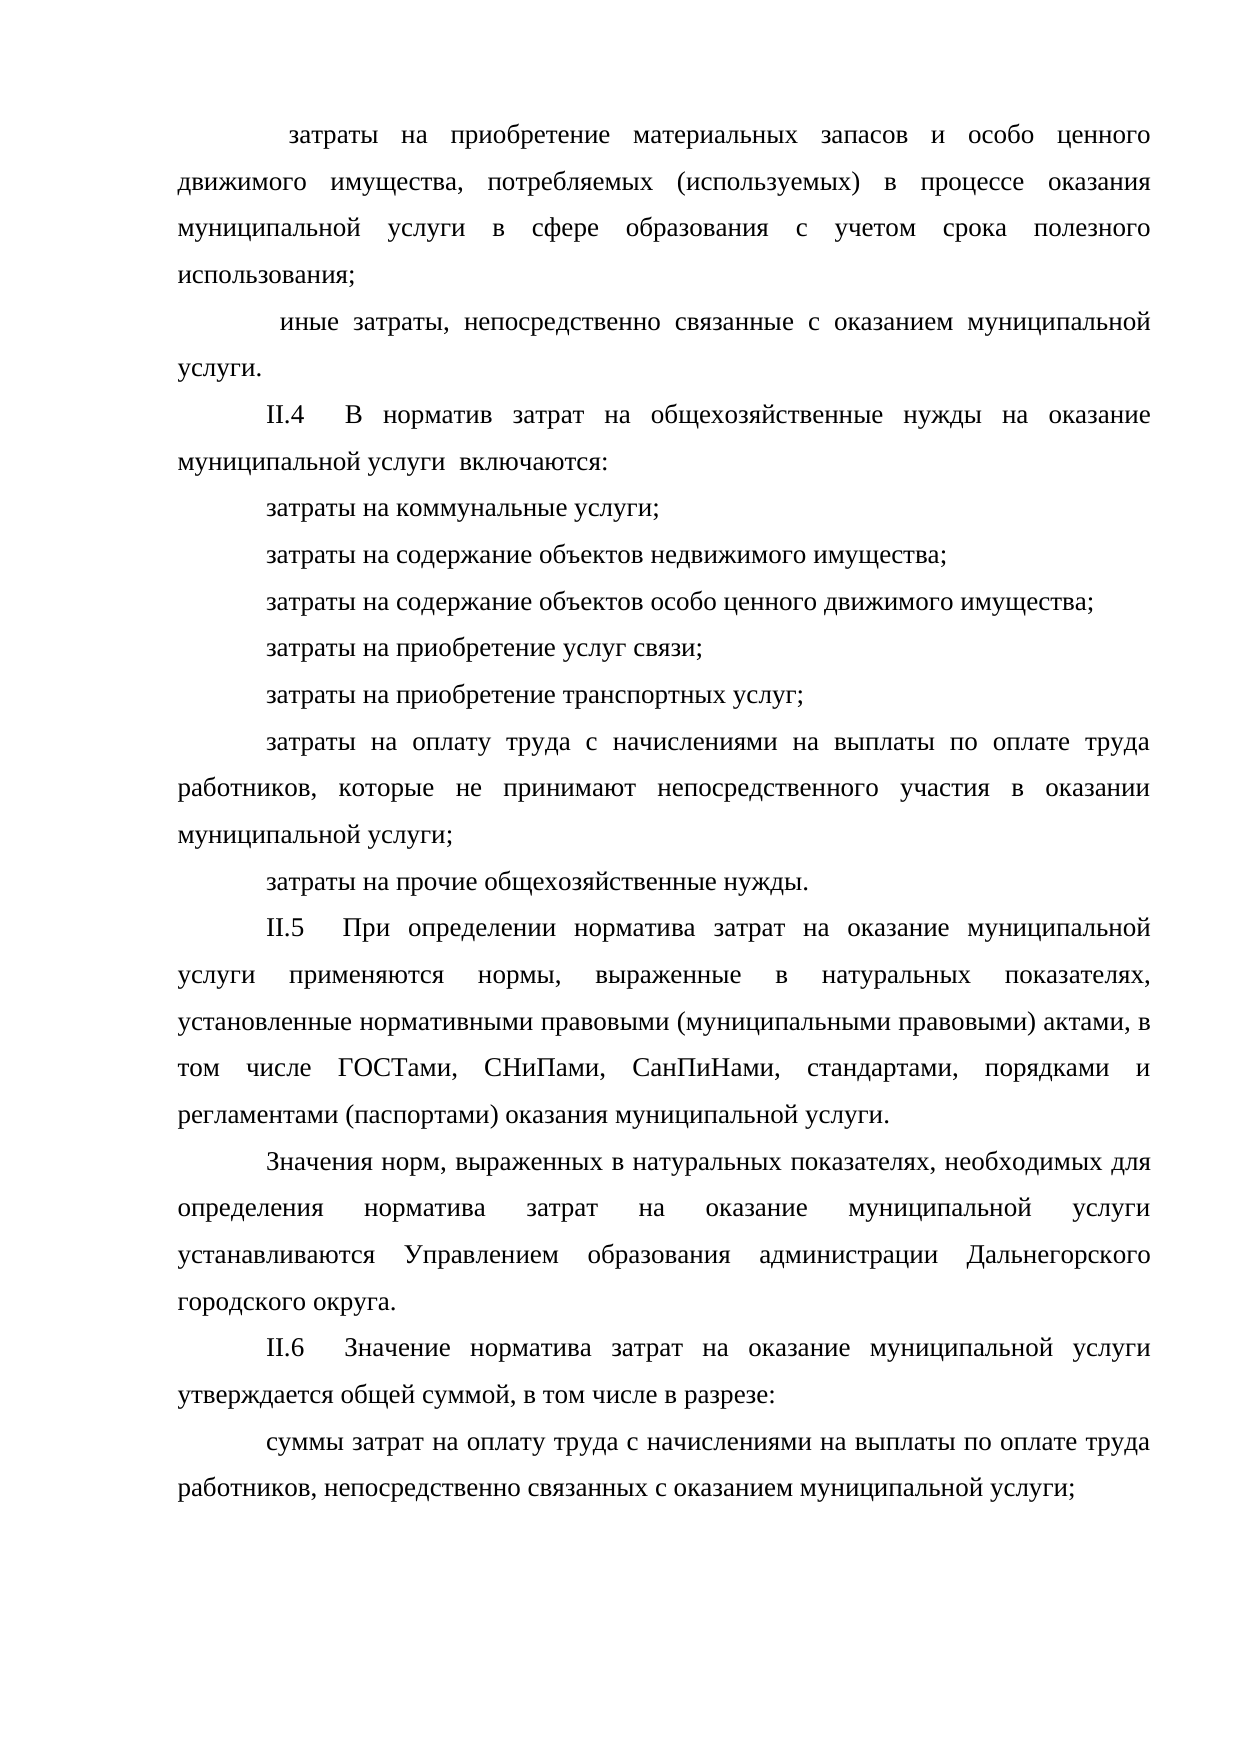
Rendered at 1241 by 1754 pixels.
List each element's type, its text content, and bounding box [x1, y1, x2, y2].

list затраты на оплату труда с начислениями на выплаты по оплате труда работников, которые не принимают непосредственного участия в оказании муниципальной услуги; [177, 725, 1152, 849]
list Значение норматива затрат на оказание муниципальной услуги утверждается общей суммой, в том числе в разрезе: [177, 1331, 1152, 1409]
list В норматив затрат на общехозяйственные нужды на оказание муниципальной услуги включаются: [177, 398, 1152, 476]
list затраты на содержание объектов особо ценного движимого имущества; [177, 585, 1152, 616]
list затраты на приобретение материальных запасов и особо ценного движимого имущества, потребляемых (используемых) в процессе оказания муниципальной услуги в сфере образования с учетом срока полезного использования; [177, 118, 1152, 289]
list иные затраты, непосредственно связанные с оказанием муниципальной услуги. [177, 305, 1152, 383]
list При определении норматива затрат на оказание муниципальной услуги применяются нормы, выраженные в натуральных показателях, установленные нормативными правовыми (муниципальными правовыми) актами, в том числе ГОСТами, СНиПами, СанПиНами, стандартами, порядками и регламентами (паспортами) оказания муниципальной услуги. [177, 911, 1152, 1129]
list затраты на коммунальные услуги; [177, 491, 1152, 523]
list затраты на приобретение услуг связи; [177, 631, 1152, 663]
list затраты на содержание объектов недвижимого имущества; [177, 538, 1152, 569]
list суммы затрат на оплату труда с начислениями на выплаты по оплате труда работников, непосредственно связанных с оказанием муниципальной услуги; [177, 1425, 1152, 1503]
list затраты на прочие общехозяйственные нужды. [177, 865, 1152, 896]
list Значения норм, выраженных в натуральных показателях, необходимых для определения норматива затрат на оказание муниципальной услуги устанавливаются Управлением образования администрации Дальнегорского городского округа. [177, 1145, 1152, 1316]
list затраты на приобретение транспортных услуг; [177, 678, 1152, 709]
